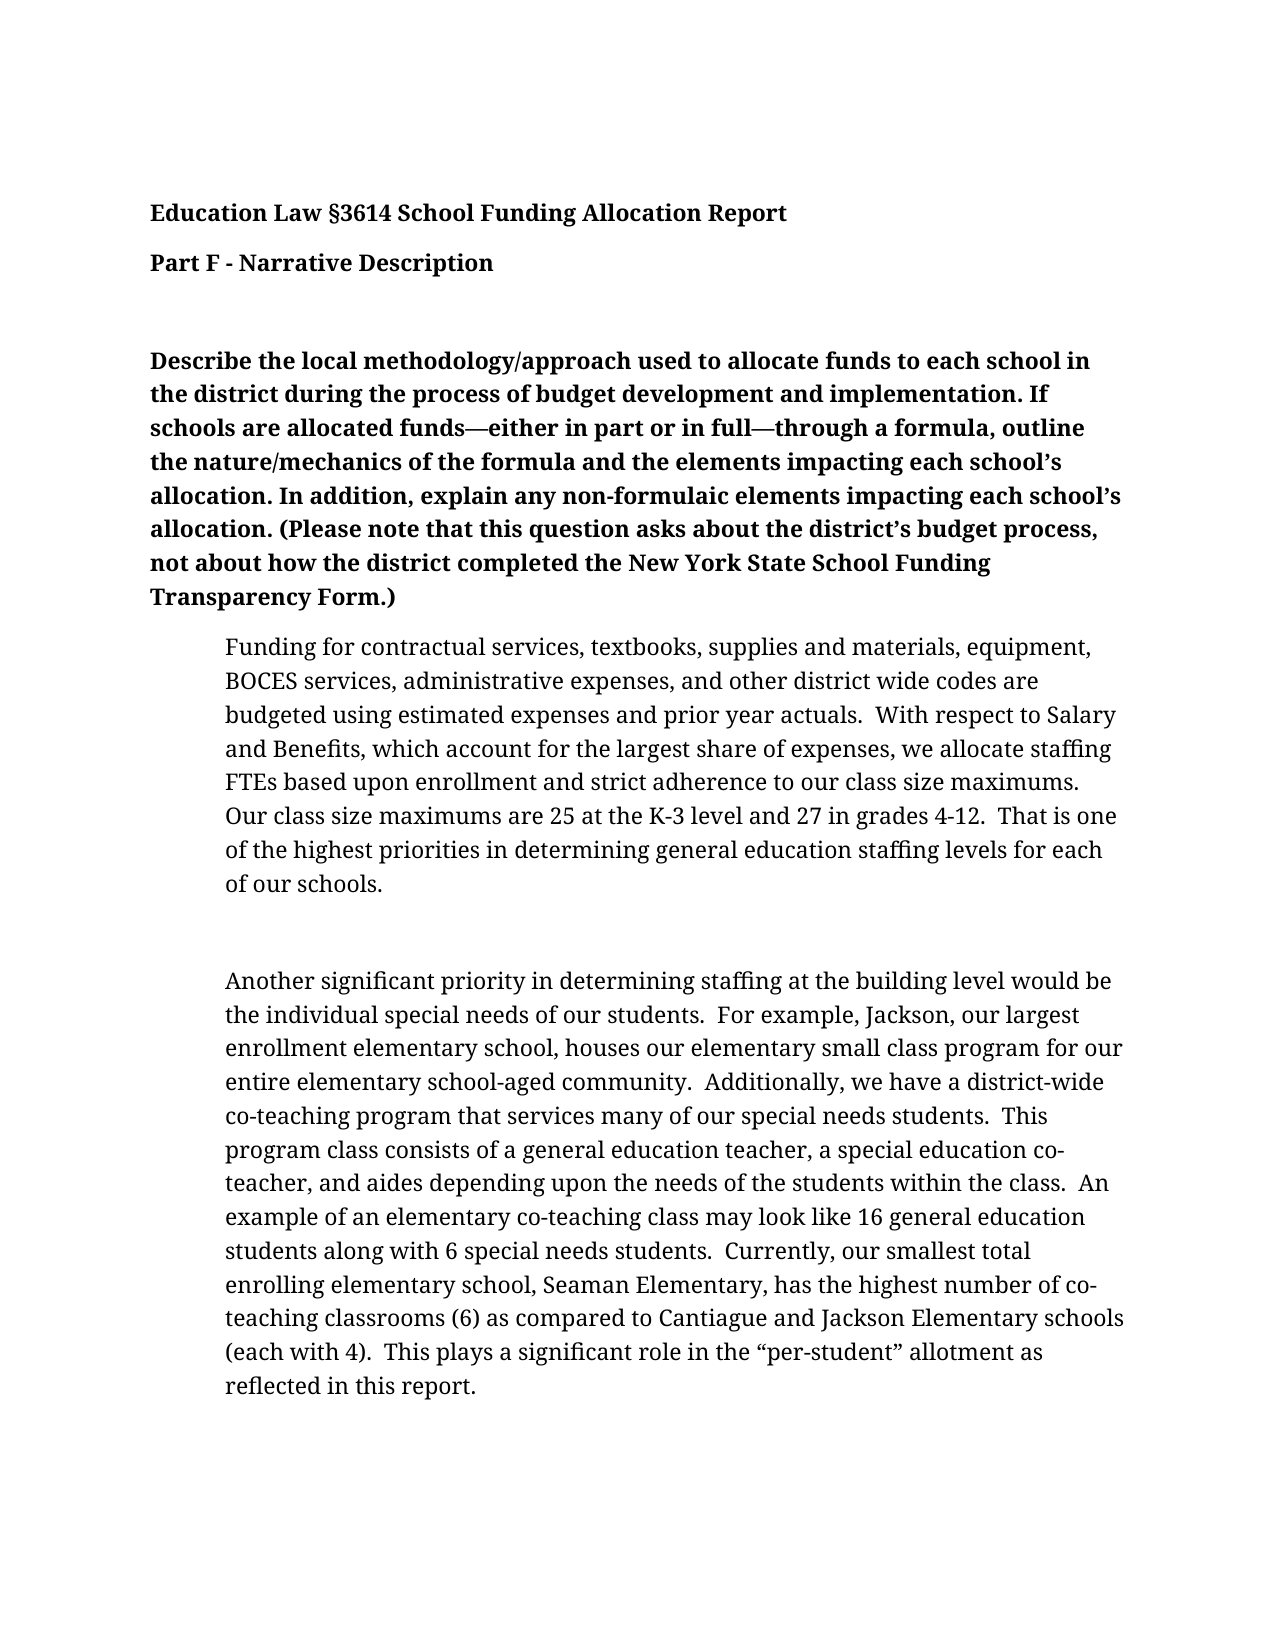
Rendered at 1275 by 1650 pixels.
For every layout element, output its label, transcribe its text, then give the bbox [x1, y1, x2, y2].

text Part F - Narrative Description [150, 247, 1125, 278]
text Education Law §3614 School Funding Allocation Report [150, 197, 1125, 228]
list Describe the local methodology/approach used to allocate funds to each school in the district during the process of budget development and implementation. If schools are allocated funds—either in part or in full—through a formula, outline the nature/mechanics of the formula and the elements impacting each school’s allocation. In addition, explain any non-formulaic elements impacting each school’s allocation. (Please note that this question asks about the district’s budget process, not about how the district completed the New York State School Funding Transparency Form.) [150, 344, 1125, 612]
text Another significant priority in determining staffing at the building level would be the individual special needs of our students. For example, Jackson, our largest enrollment elementary school, houses our elementary small class program for our entire elementary school-aged community. Additionally, we have a district-wide co-teaching program that services many of our special needs students. This program class consists of a general education teacher, a special education co-teacher, and aides depending upon the needs of the students within the class. An example of an elementary co-teaching class may look like 16 general education students along with 6 special needs students. Currently, our smallest total enrolling elementary school, Seaman Elementary, has the highest number of co-teaching classrooms (6) as compared to Cantiague and Jackson Elementary schools (each with 4). This plays a significant role in the “per-student” allotment as reflected in this report. [225, 965, 1125, 1401]
text Funding for contractual services, textbooks, supplies and materials, equipment, BOCES services, administrative expenses, and other district wide codes are budgeted using estimated expenses and prior year actuals. With respect to Salary and Benefits, which account for the largest share of expenses, we allocate staffing FTEs based upon enrollment and strict adherence to our class size maximums. Our class size maximums are 25 at the K-3 level and 27 in grades 4-12. That is one of the highest priorities in determining general education staffing levels for each of our schools. [225, 631, 1125, 899]
